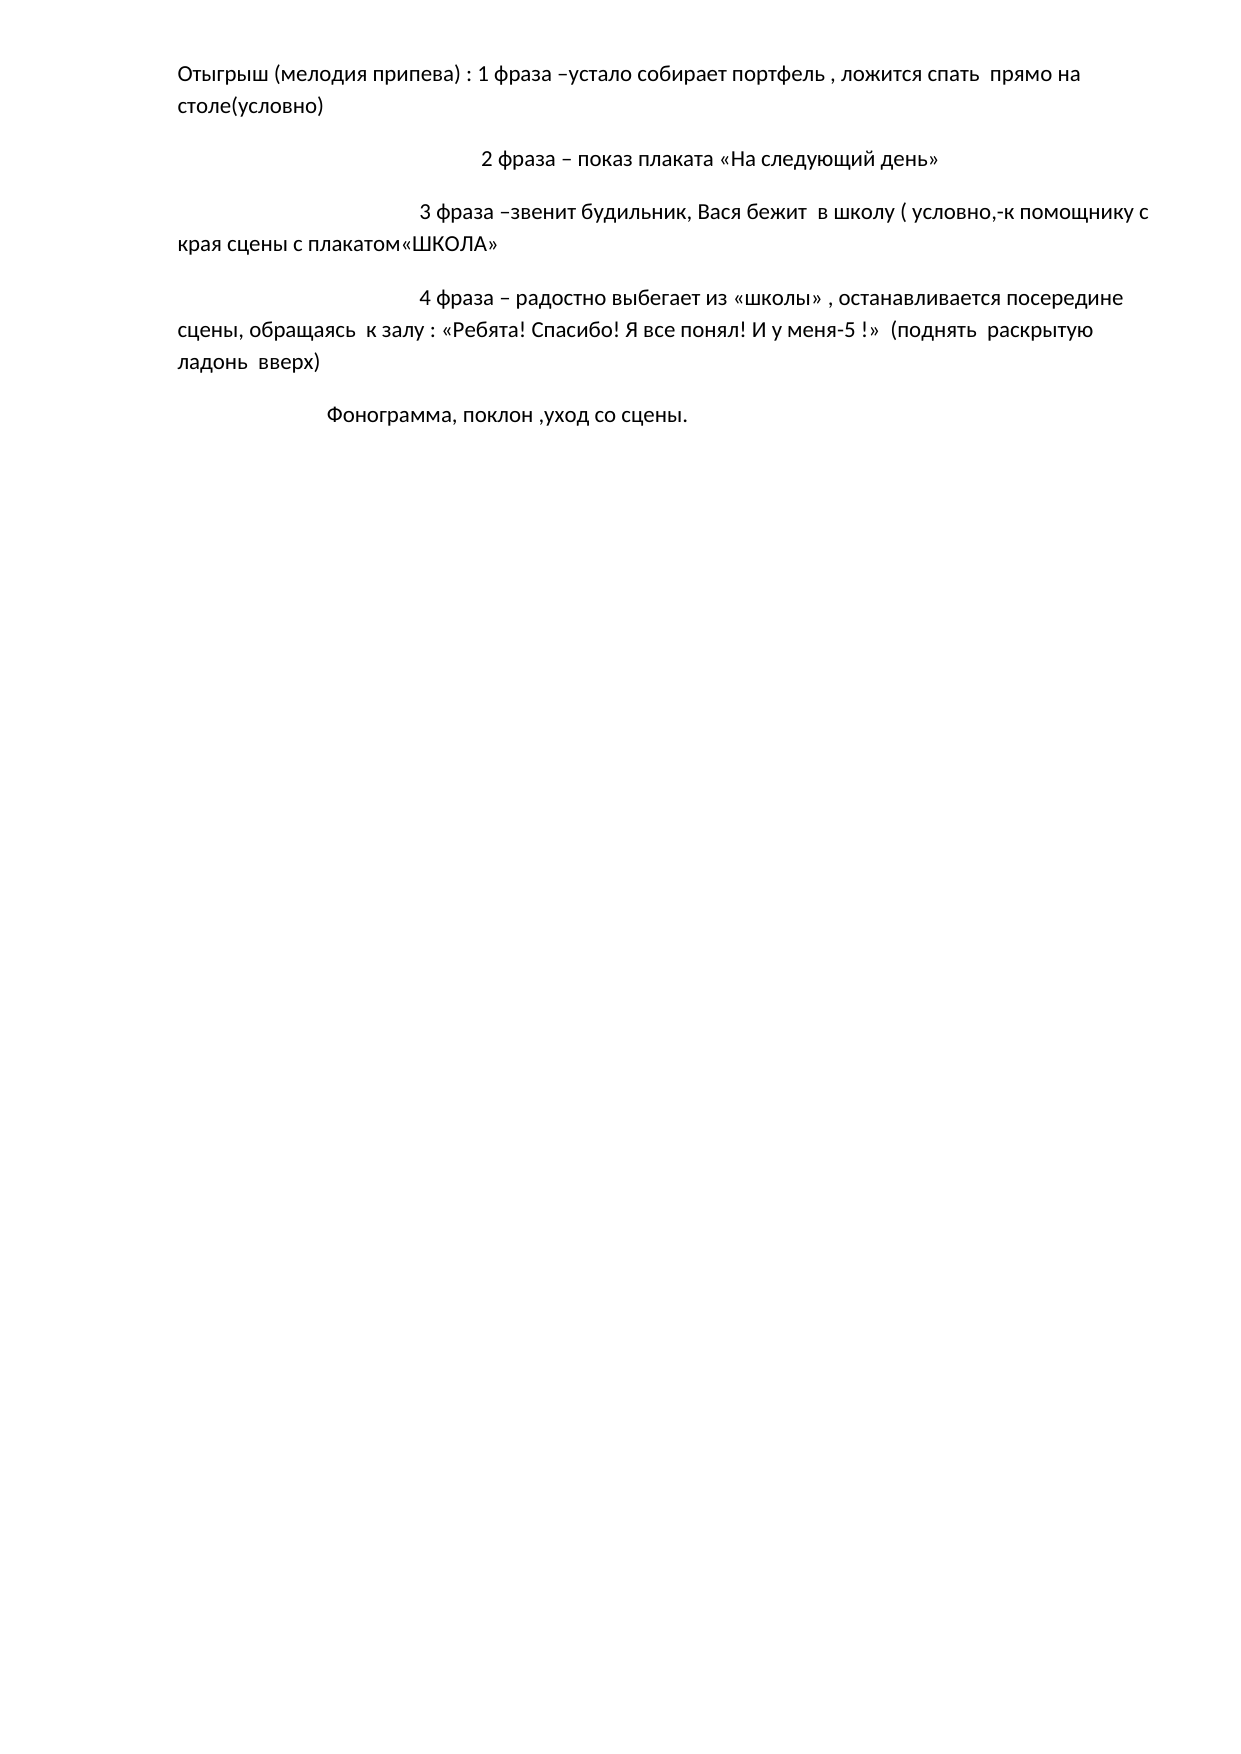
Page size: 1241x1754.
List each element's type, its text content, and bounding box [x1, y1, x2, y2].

text 3 фраза –звенит будильник, Вася бежит в школу ( условно,-к помощнику с края сцены с плакатом«ШКОЛА» [177, 197, 1152, 258]
text 2 фраза – показ плаката «На следующий день» [177, 144, 1152, 172]
text Отыгрыш (мелодия припева) : 1 фраза –устало собирает портфель , ложится спать прямо на столе(условно) [177, 59, 1152, 119]
text 4 фраза – радостно выбегает из «школы» , останавливается посередине сцены, обращаясь к залу : «Ребята! Спасибо! Я все понял! И у меня-5 !» (поднять раскрытую ладонь вверх) [177, 283, 1152, 375]
text Фонограмма, поклон ,уход со сцены. [177, 400, 1152, 428]
